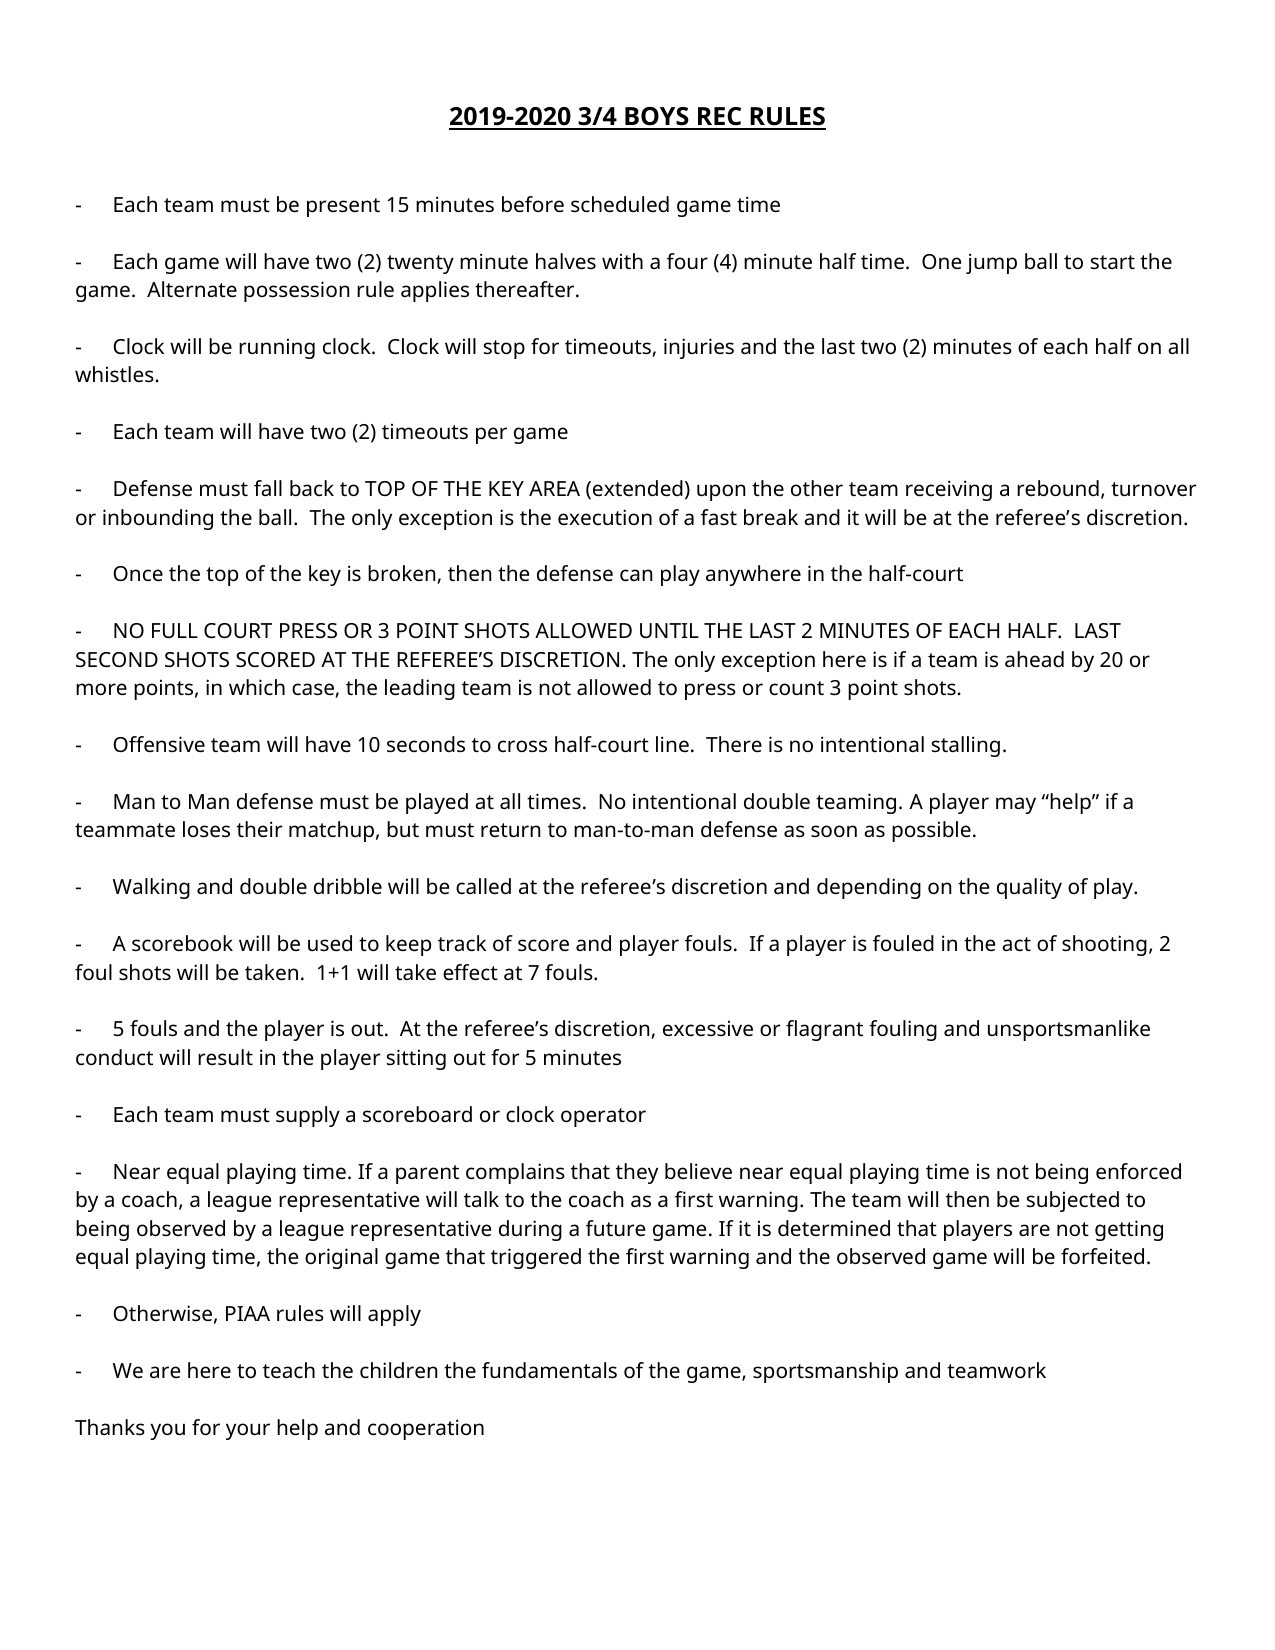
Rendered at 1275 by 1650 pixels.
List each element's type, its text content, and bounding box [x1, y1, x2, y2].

list Once the top of the key is broken, then the defense can play anywhere in the half-court [75, 559, 1200, 588]
list Near equal playing time. If a parent complains that they believe near equal playing time is not being enforced by a coach, a league representative will talk to the coach as a first warning. The team will then be subjected to being observed by a league representative during a future game. If it is determined that players are not getting equal playing time, the original game that triggered the first warning and the observed game will be forfeited. [75, 1157, 1200, 1271]
list Each team will have two (2) timeouts per game [75, 417, 1200, 446]
list Otherwise, PIAA rules will apply [75, 1299, 1200, 1327]
list Each team must supply a scoreboard or clock operator [75, 1100, 1200, 1128]
text Thanks you for your help and cooperation [75, 1413, 1200, 1441]
text 2019-2020 3/4 BOYS REC RULES [75, 99, 1200, 133]
list Each game will have two (2) twenty minute halves with a four (4) minute half time. One jump ball to start the game. Alternate possession rule applies thereafter. [75, 247, 1200, 304]
list NO FULL COURT PRESS OR 3 POINT SHOTS ALLOWED UNTIL THE LAST 2 MINUTES OF EACH HALF. LAST SECOND SHOTS SCORED AT THE REFEREE’S DISCRETION. The only exception here is if a team is ahead by 20 or more points, in which case, the leading team is not allowed to press or count 3 point shots. [75, 616, 1200, 702]
list Offensive team will have 10 seconds to cross half-court line. There is no intentional stalling. [75, 730, 1200, 759]
list Man to Man defense must be played at all times. No intentional double teaming. A player may “help” if a teammate loses their matchup, but must return to man-to-man defense as soon as possible. [75, 787, 1200, 844]
list We are here to teach the children the fundamentals of the game, sportsmanship and teamwork [75, 1356, 1200, 1384]
list A scorebook will be used to keep track of score and player fouls. If a player is fouled in the act of shooting, 2 foul shots will be taken. 1+1 will take effect at 7 fouls. [75, 929, 1200, 986]
list Clock will be running clock. Clock will stop for timeouts, injuries and the last two (2) minutes of each half on all whistles. [75, 332, 1200, 389]
list Each team must be present 15 minutes before scheduled game time [75, 190, 1200, 218]
list 5 fouls and the player is out. At the referee’s discretion, excessive or flagrant fouling and unsportsmanlike conduct will result in the player sitting out for 5 minutes [75, 1014, 1200, 1071]
text - Walking and double dribble will be called at the referee’s discretion and depending on the quality of play. [75, 872, 1200, 901]
list Defense must fall back to TOP OF THE KEY AREA (extended) upon the other team receiving a rebound, turnover or inbounding the ball. The only exception is the execution of a fast break and it will be at the referee’s discretion. [75, 474, 1200, 531]
